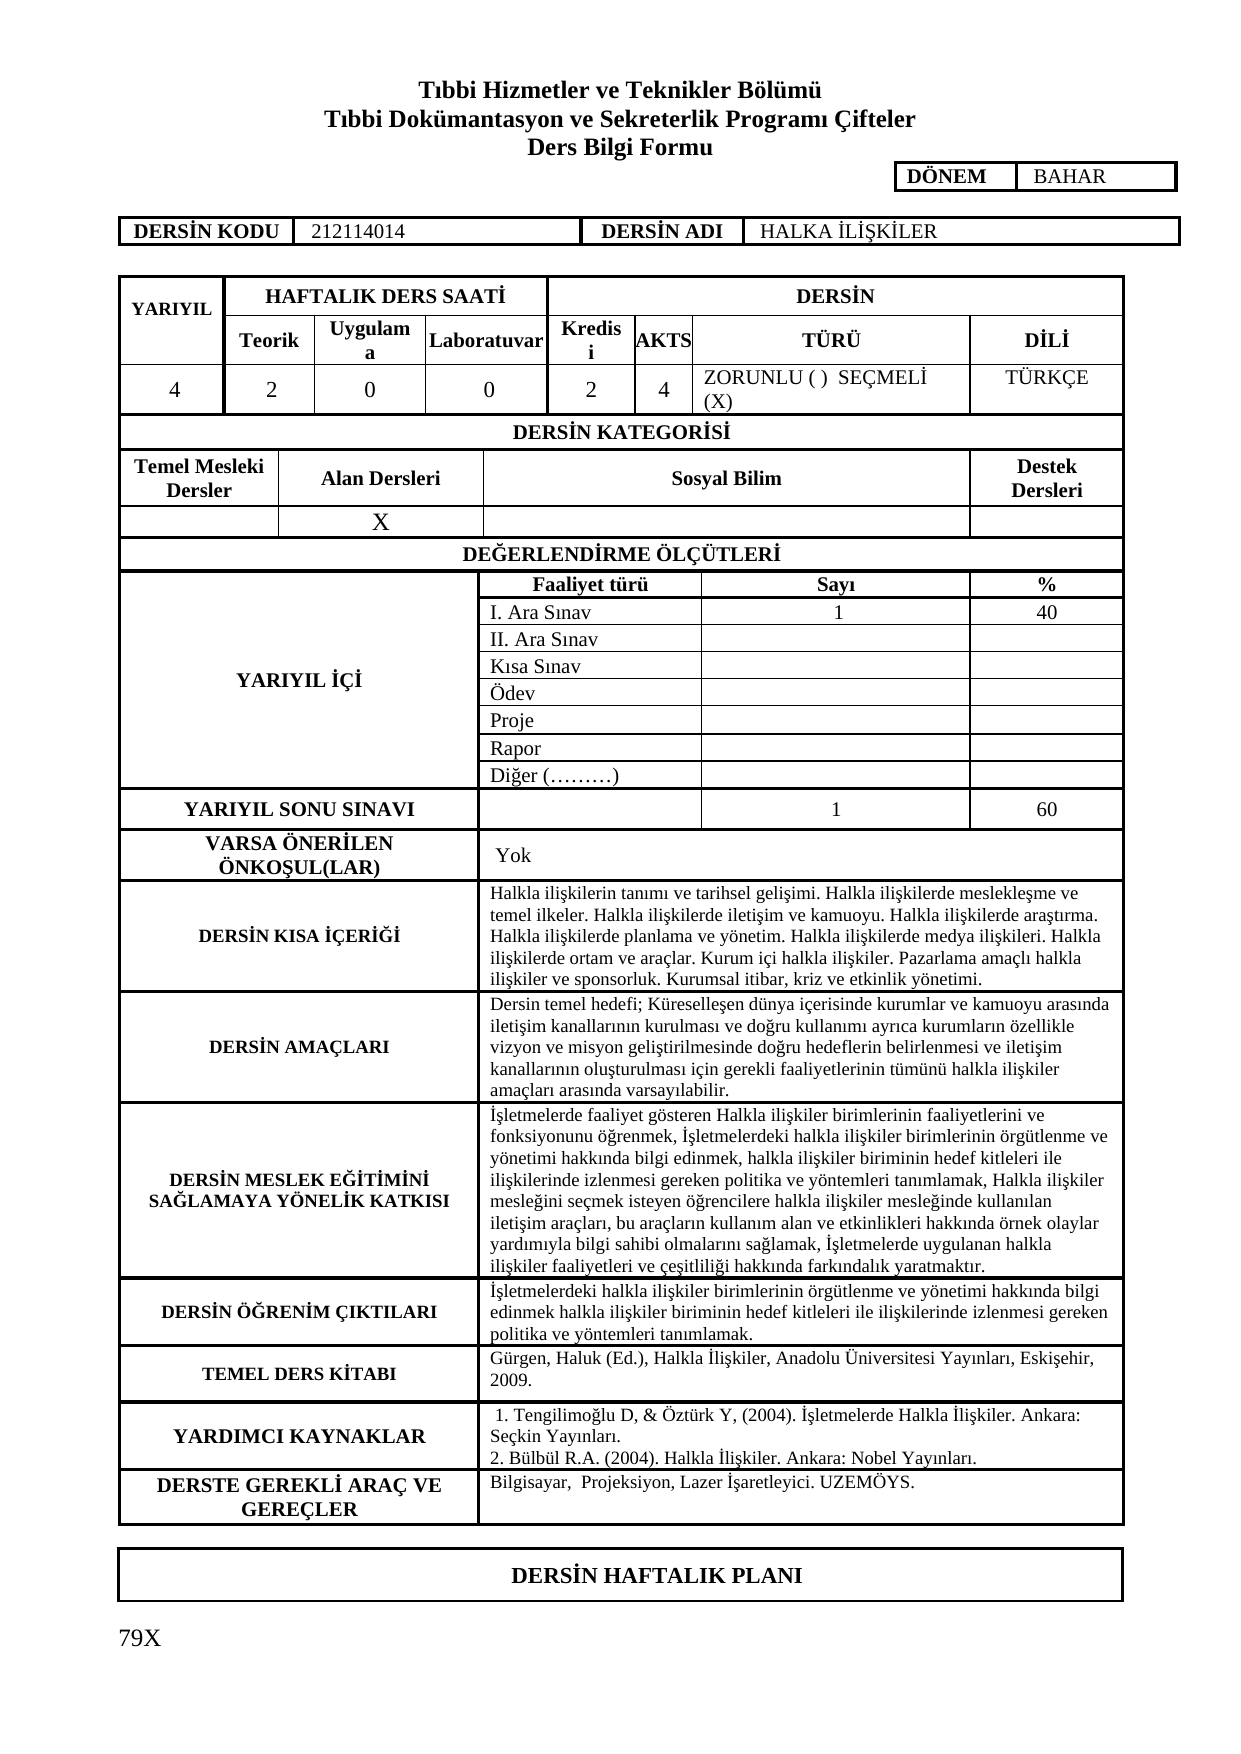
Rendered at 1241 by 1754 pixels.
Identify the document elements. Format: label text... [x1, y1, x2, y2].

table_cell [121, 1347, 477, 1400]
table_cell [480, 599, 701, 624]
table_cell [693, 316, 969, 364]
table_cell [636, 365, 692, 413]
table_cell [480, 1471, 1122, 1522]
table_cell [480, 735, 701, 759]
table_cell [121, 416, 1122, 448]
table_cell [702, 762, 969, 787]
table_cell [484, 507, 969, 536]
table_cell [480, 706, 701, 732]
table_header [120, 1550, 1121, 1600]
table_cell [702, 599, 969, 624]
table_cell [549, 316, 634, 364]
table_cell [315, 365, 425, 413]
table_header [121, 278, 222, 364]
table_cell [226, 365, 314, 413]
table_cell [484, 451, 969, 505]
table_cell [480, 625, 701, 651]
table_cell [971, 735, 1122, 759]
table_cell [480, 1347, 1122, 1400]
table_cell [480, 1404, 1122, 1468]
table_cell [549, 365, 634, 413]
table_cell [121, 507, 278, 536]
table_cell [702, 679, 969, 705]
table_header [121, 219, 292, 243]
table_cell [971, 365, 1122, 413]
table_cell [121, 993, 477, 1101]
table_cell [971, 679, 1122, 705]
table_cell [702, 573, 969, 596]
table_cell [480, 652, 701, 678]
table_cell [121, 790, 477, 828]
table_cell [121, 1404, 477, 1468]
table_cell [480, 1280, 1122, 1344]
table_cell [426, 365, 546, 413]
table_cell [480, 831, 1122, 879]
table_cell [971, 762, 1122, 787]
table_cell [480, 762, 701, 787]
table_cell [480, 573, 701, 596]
text Tıbbi Dokümantasyon ve Sekreterlik Programı Çifteler [118, 104, 1122, 132]
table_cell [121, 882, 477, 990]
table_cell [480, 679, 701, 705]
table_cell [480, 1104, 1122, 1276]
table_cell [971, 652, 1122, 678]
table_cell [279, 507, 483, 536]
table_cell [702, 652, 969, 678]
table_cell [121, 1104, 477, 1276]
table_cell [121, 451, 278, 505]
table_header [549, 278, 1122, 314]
text Ders Bilgi Formu [118, 132, 1122, 161]
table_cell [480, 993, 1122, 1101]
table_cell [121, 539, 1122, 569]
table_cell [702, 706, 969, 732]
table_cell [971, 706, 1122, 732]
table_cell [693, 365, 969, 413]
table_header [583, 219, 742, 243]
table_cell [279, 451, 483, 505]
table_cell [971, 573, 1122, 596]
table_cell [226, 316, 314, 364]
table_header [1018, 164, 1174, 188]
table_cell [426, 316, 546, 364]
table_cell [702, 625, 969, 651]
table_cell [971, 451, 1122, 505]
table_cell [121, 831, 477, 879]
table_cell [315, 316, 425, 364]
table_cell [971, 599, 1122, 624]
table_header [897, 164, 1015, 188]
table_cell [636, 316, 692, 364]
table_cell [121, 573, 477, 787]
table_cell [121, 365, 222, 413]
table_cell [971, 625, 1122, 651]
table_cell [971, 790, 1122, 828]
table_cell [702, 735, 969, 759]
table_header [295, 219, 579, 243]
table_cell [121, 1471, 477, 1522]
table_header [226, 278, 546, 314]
text Tıbbi Hizmetler ve Teknikler Bölümü [118, 75, 1122, 104]
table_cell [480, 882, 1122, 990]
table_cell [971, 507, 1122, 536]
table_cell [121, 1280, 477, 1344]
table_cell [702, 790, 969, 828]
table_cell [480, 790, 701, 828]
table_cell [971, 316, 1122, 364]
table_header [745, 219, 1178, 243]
